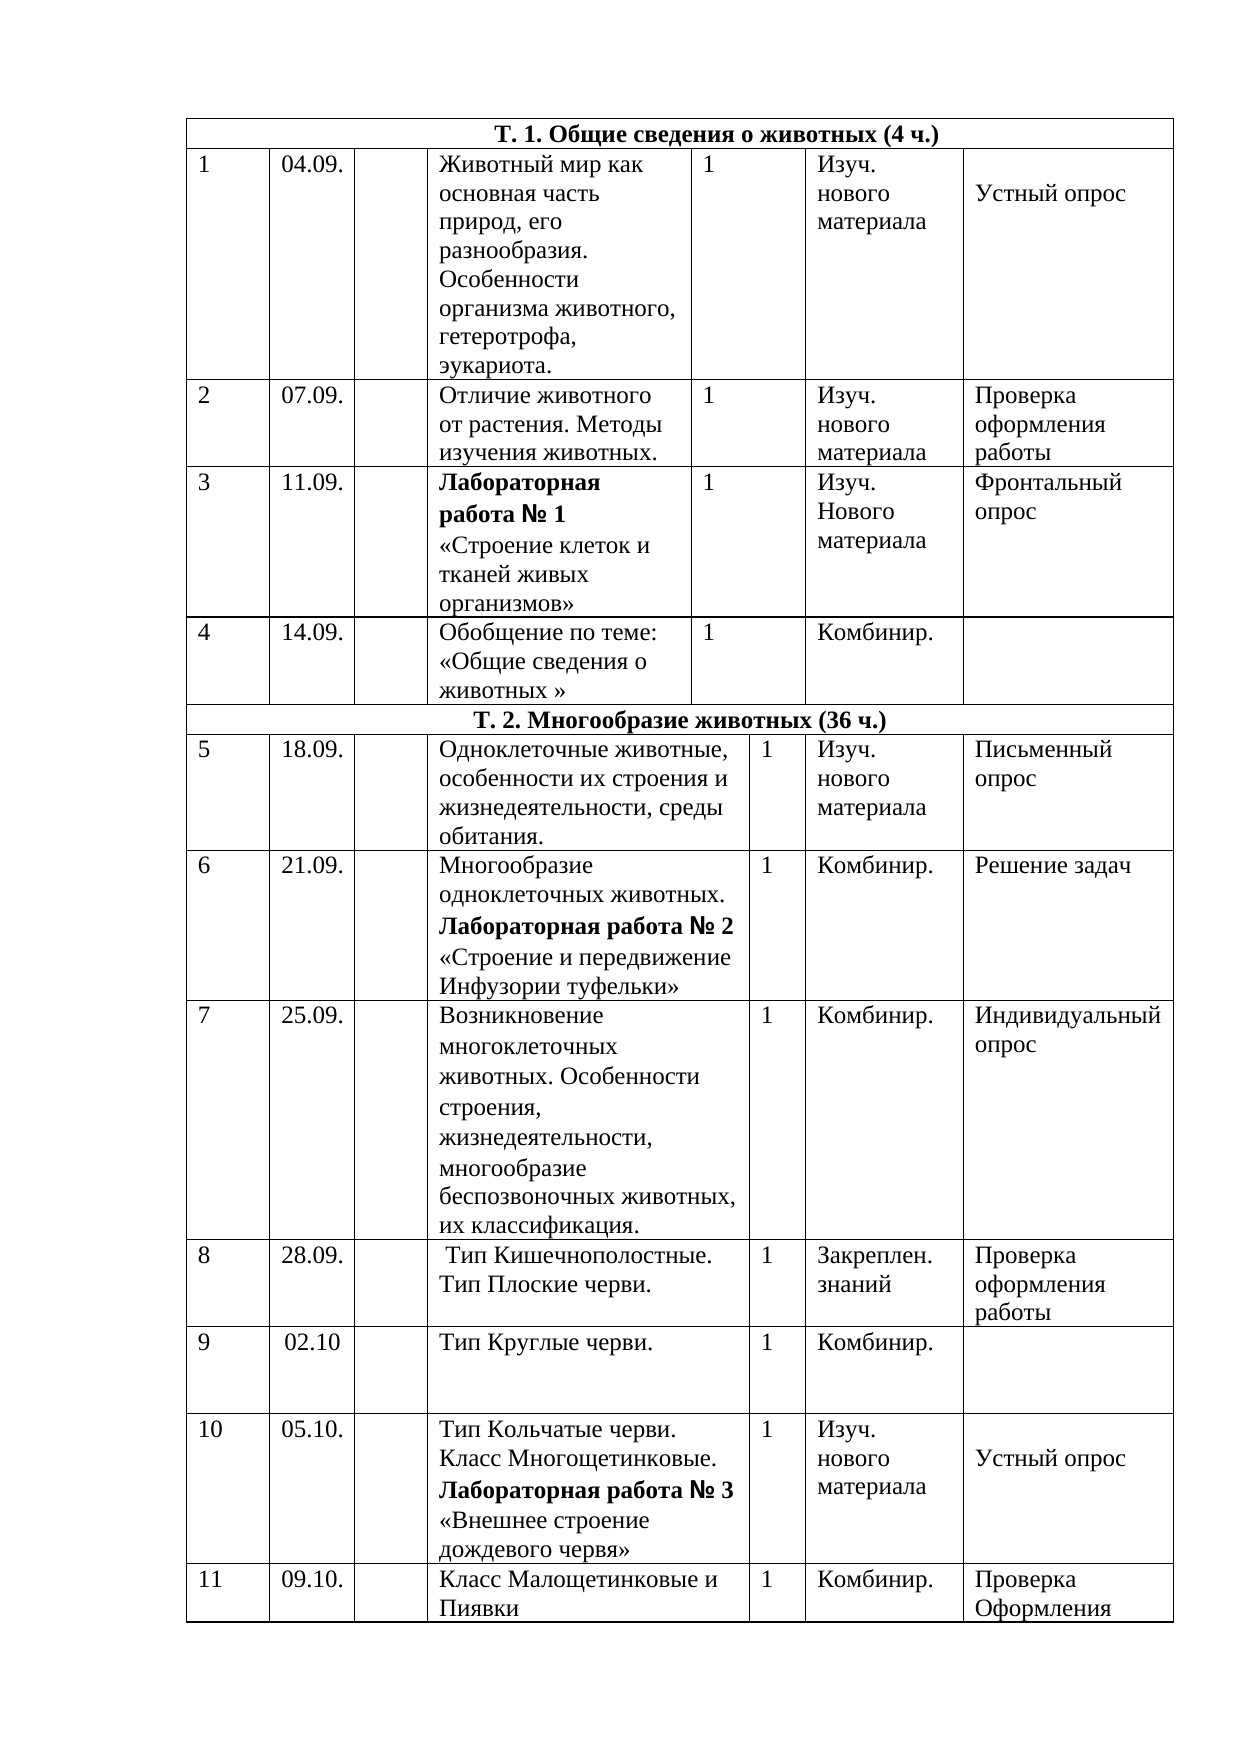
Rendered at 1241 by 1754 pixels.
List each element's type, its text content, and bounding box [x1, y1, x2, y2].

table_cell [355, 1564, 427, 1621]
table_cell [355, 149, 427, 379]
table_cell Фронтальный опрос [964, 467, 1173, 616]
table_cell Лабораторная работа № 1 «Строение клеток и тканей живых организмов» [428, 467, 691, 616]
table_cell 10 [187, 1414, 269, 1563]
table_cell Комбинир. [806, 1327, 963, 1413]
table_cell Одноклеточные животные, особенности их строения и жизнедеятельности, среды обитания. [428, 735, 749, 849]
table_cell Изуч. нового материала [806, 735, 963, 849]
table_cell Комбинир. [806, 1001, 963, 1239]
table_cell Проверка оформления работы [964, 380, 1173, 466]
table_cell 1 [750, 1001, 805, 1239]
table_cell Решение задач [964, 851, 1173, 999]
table_cell [355, 1414, 427, 1563]
table_cell 11.09. [270, 467, 354, 616]
table_cell Изуч. нового материала [806, 149, 963, 379]
table_cell Животный мир как основная часть природ, его разнообразия. Особенности организма животного, гетеротрофа, эукариота. [428, 149, 691, 379]
table_cell [964, 618, 1173, 704]
table_cell Изуч. нового материала [806, 380, 963, 466]
table_cell [355, 1001, 427, 1239]
table_cell 21.09. [270, 851, 354, 999]
table_cell 25.09. [270, 1001, 354, 1239]
table_cell 28.09. [270, 1240, 354, 1326]
table_cell 04.09. [270, 149, 354, 379]
table_cell 6 [187, 851, 269, 999]
table_cell 1 [187, 149, 269, 379]
table_cell Письменный опрос [964, 735, 1173, 849]
table_cell Изуч. нового материала [806, 1414, 963, 1563]
table_cell Т. 1. Общие сведения о животных (4 ч.) [187, 119, 1173, 148]
table_cell 7 [187, 1001, 269, 1239]
table_cell 1 [692, 149, 805, 379]
table_cell 1 [750, 735, 805, 849]
table_cell Тип Кольчатые черви. Класс Многощетинковые. Лабораторная работа № 3 «Внешнее строение дождевого червя» [428, 1414, 749, 1563]
table_cell 1 [750, 851, 805, 999]
table_cell Устный опрос [964, 149, 1173, 379]
table_cell 5 [187, 735, 269, 849]
table_cell 02.10 [270, 1327, 354, 1413]
table_cell [355, 380, 427, 466]
table_cell Т. 2. Многообразие животных (36 ч.) [187, 705, 1173, 733]
table_cell Индивидуальный опрос [964, 1001, 1173, 1239]
table_cell Многообразие одноклеточных животных. Лабораторная работа № 2 «Строение и передвижение Инфузории туфельки» [428, 851, 749, 999]
table_cell 9 [187, 1327, 269, 1413]
table_cell Комбинир. [806, 851, 963, 999]
table_cell [355, 618, 427, 704]
table_cell Проверка оформления работы [964, 1240, 1173, 1326]
table_cell 3 [187, 467, 269, 616]
table_cell Тип Круглые черви. [428, 1327, 749, 1413]
table_cell 2 [187, 380, 269, 466]
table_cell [428, 1564, 749, 1621]
table_cell 18.09. [270, 735, 354, 849]
table_cell [355, 851, 427, 999]
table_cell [964, 1564, 1173, 1621]
table_cell 1 [692, 618, 805, 704]
table_cell 09.10. [270, 1564, 354, 1621]
table_cell 1 [692, 380, 805, 466]
table_cell 1 [750, 1414, 805, 1563]
table_cell 14.09. [270, 618, 354, 704]
table_cell Закреплен. знаний [806, 1240, 963, 1326]
table_cell Комбинир. [806, 618, 963, 704]
table_cell 07.09. [270, 380, 354, 466]
table_cell 1 [750, 1240, 805, 1326]
table_cell 1 [750, 1327, 805, 1413]
table_cell [355, 735, 427, 849]
table_cell 4 [187, 618, 269, 704]
table_cell [964, 1327, 1173, 1413]
table_cell 11 [187, 1564, 269, 1621]
table_cell 1 [750, 1564, 805, 1621]
table_cell 05.10. [270, 1414, 354, 1563]
table_cell Комбинир. [806, 1564, 963, 1621]
table_cell 1 [692, 467, 805, 616]
table_cell Тип Кишечнополостные. Тип Плоские черви. [428, 1240, 749, 1326]
table_cell Возникновение многоклеточных животных. Особенности строения, жизнедеятельности, многообразие беспозвоночных животных, их классификация. [428, 1001, 749, 1239]
table_cell Отличие животного от растения. Методы изучения животных. [428, 380, 691, 466]
table_cell [355, 467, 427, 616]
table_cell 8 [187, 1240, 269, 1326]
table_cell [355, 1327, 427, 1413]
table_cell Обобщение по теме: «Общие сведения о животных » [428, 618, 691, 704]
table_cell Изуч. Нового материала [806, 467, 963, 616]
table_cell Устный опрос [964, 1414, 1173, 1563]
table_cell [355, 1240, 427, 1326]
